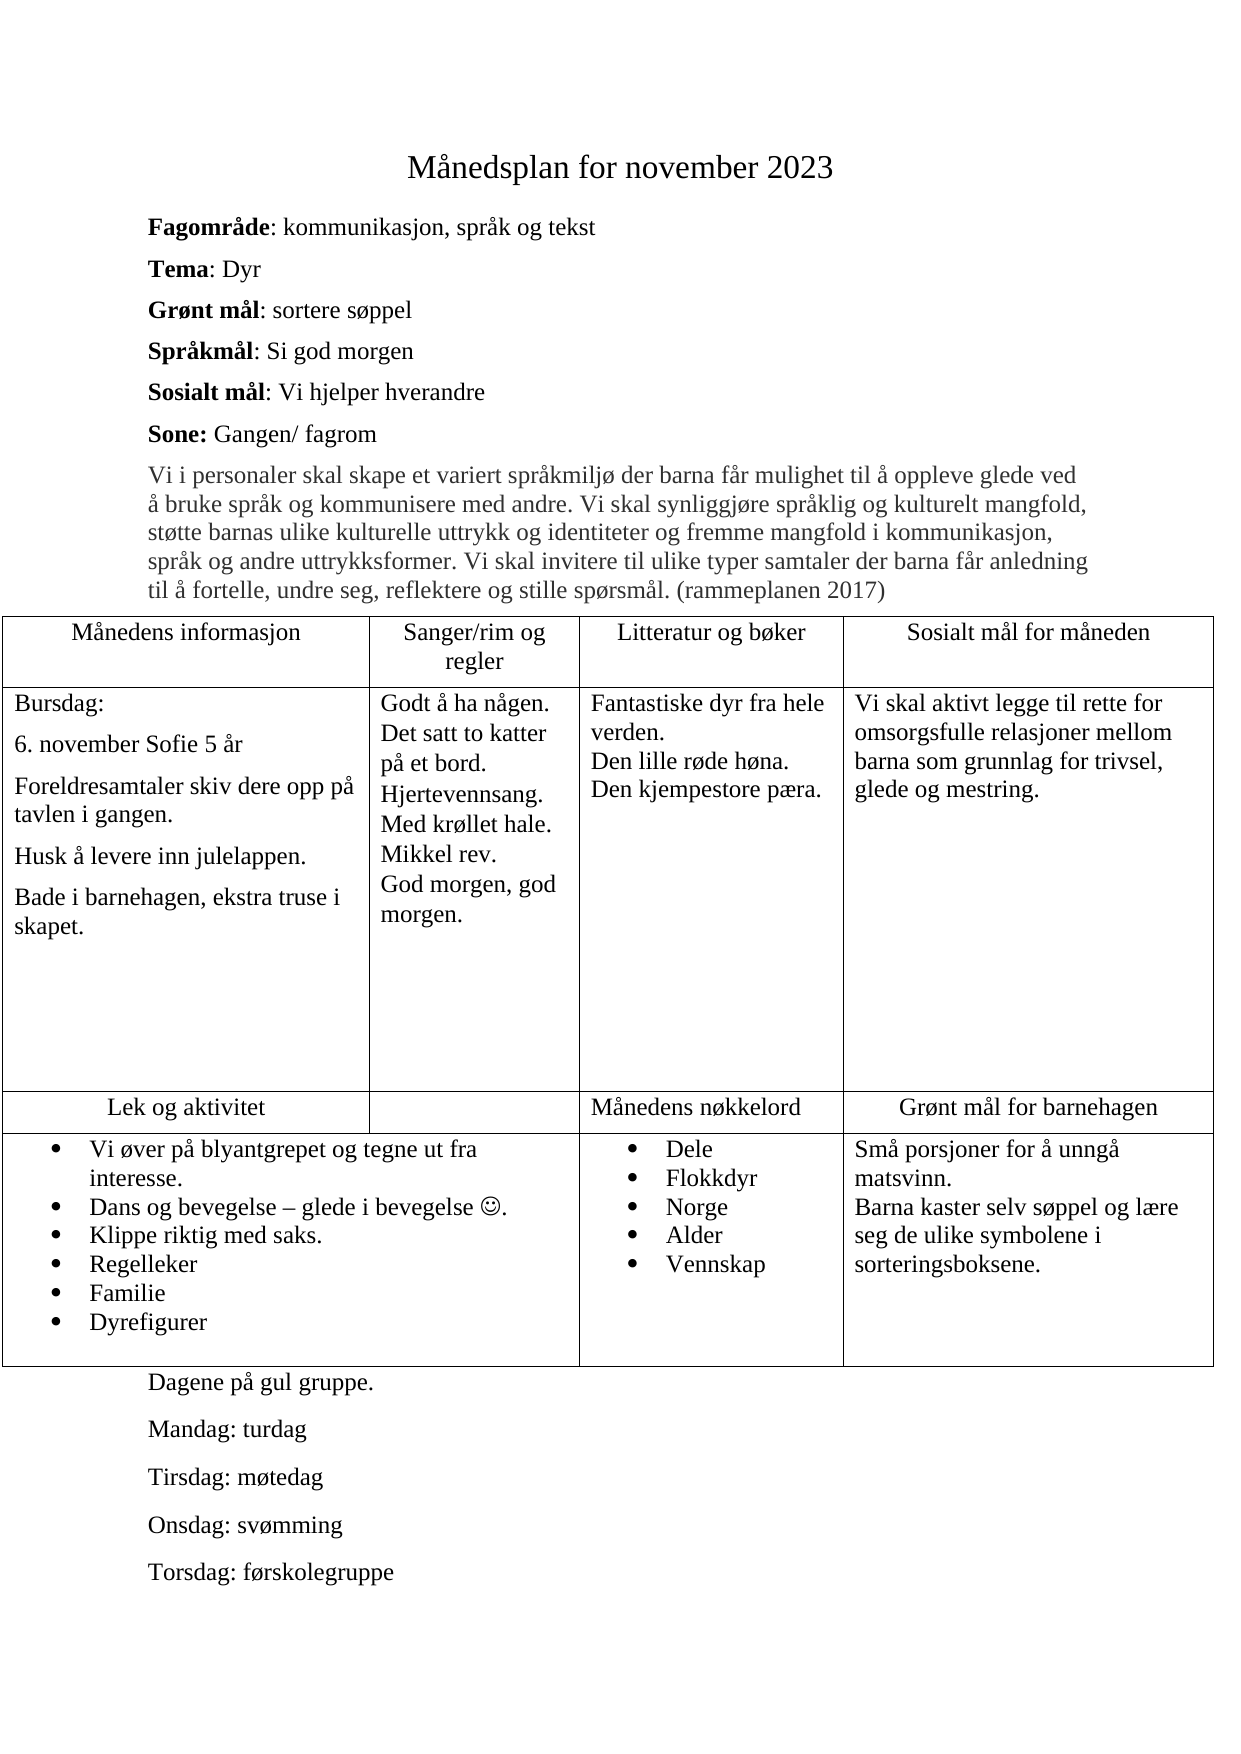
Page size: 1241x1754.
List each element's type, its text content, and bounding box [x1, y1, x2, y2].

table_header Sosialt mål for måneden [844, 617, 1213, 687]
table_cell Vi skal aktivt legge til rette for omsorgsfulle relasjoner mellom barna som grunnlag for trivsel, glede og mestring. [844, 688, 1213, 1091]
text Språkmål: Si god morgen [148, 336, 1093, 365]
text Tirsdag: møtedag [148, 1462, 1093, 1491]
text Onsdag: svømming [148, 1510, 1093, 1538]
text Sone: Gangen/ fagrom [148, 419, 1093, 447]
table_cell Fantastiske dyr fra hele verden. Den lille røde høna. Den kjempestore pæra. [580, 688, 843, 1091]
table_cell Små porsjoner for å unngå matsvinn. Barna kaster selv søppel og lære seg de ulike symbolene i sorteringsboksene. [844, 1134, 1213, 1366]
text Tema: Dyr [148, 254, 1093, 282]
table_header Sanger/rim og regler [370, 617, 579, 687]
text Mandag: turdag [148, 1414, 1093, 1443]
text Vi i personaler skal skape et variert språkmiljø der barna får mulighet til å oppleve glede ved å bruke språk og kommunisere med andre. Vi skal synliggjøre språklig og kulturelt mangfold, støtte barnas ulike kulturelle uttrykk og identiteter og fremme mangfold i kommunikasjon, språk og andre uttrykksformer. Vi skal invitere til ulike typer samtaler der barna får anledning til å fortelle, undre seg, reflektere og stille spørsmål. (rammeplanen 2017) [148, 460, 1093, 604]
text Dagene på gul gruppe. [148, 1367, 1093, 1395]
text Torsdag: førskolegruppe [148, 1557, 1093, 1586]
table_cell Dele Flokkdyr Norge Alder Vennskap [580, 1134, 843, 1366]
text Fagområde: kommunikasjon, språk og tekst [148, 212, 1093, 241]
table_cell Lek og aktivitet [3, 1092, 369, 1133]
table_cell Vi øver på blyantgrepet og tegne ut fra interesse. Dans og bevegelse – glede i bevegelse . Klippe riktig med saks. Regelleker Familie Dyrefigurer [3, 1134, 579, 1366]
text Grønt mål: sortere søppel [148, 295, 1093, 324]
table_header Månedens informasjon [3, 617, 369, 687]
table_cell Bursdag: 6. november Sofie 5 år Foreldresamtaler skiv dere opp på tavlen i gangen. Husk å levere inn julelappen. Bade i barnehagen, ekstra truse i skapet. [3, 688, 369, 1091]
table_cell Grønt mål for barnehagen [844, 1092, 1213, 1133]
table_header Litteratur og bøker [580, 617, 843, 687]
table_cell Månedens nøkkelord [580, 1092, 843, 1133]
table_cell [370, 1092, 579, 1133]
table_cell Godt å ha någen. Det satt to katter på et bord. Hjertevennsang. Med krøllet hale. Mikkel rev. God morgen, god morgen. [370, 688, 579, 1091]
text Månedsplan for november 2023 [148, 148, 1093, 186]
text Sosialt mål: Vi hjelper hverandre [148, 377, 1093, 406]
